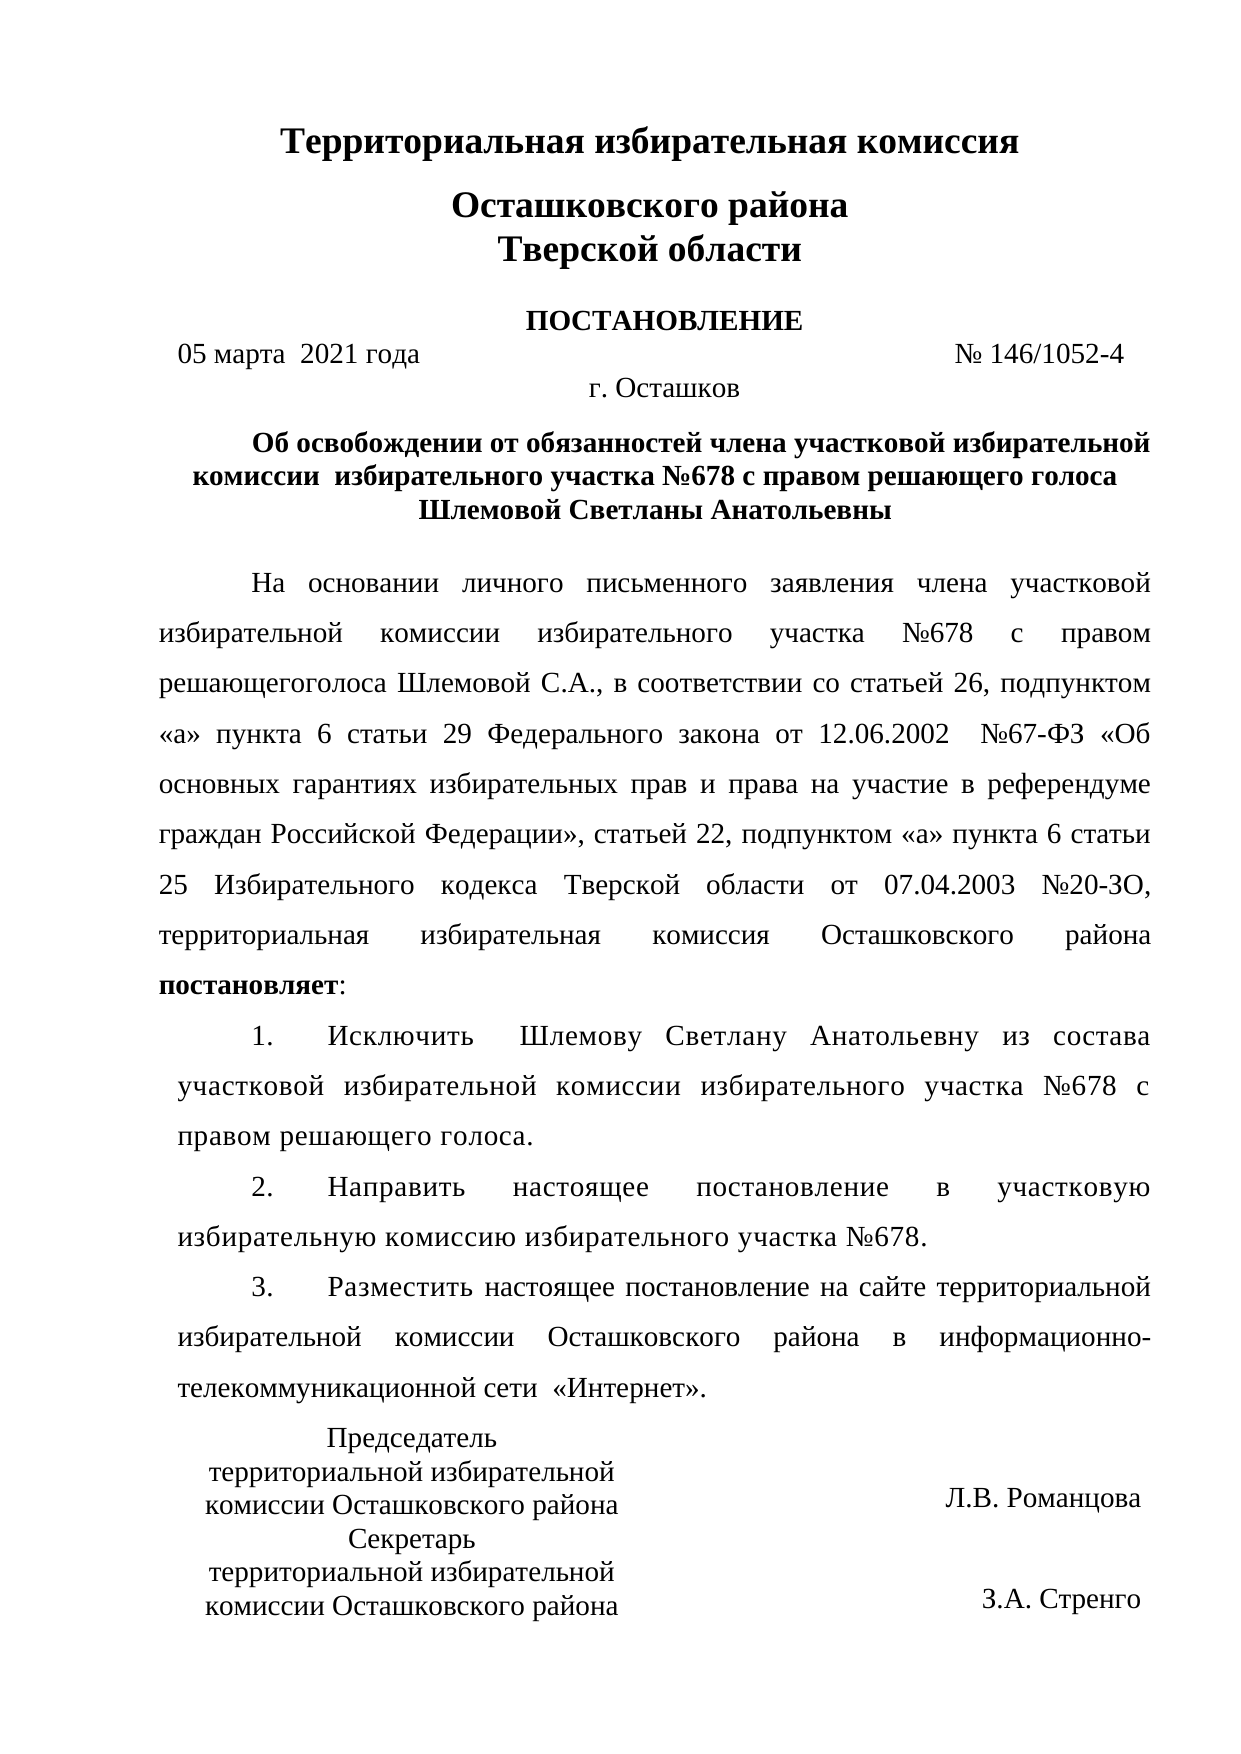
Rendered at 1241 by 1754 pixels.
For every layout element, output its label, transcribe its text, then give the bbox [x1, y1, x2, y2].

list Исключить Шлемову Светлану Анатольевну из состава участковой избирательной комиссии избирательного участка №678 с правом решающего голоса. [177, 1018, 1152, 1152]
table_cell Секретарь территориальной избирательной комиссии Осташковского района [177, 1521, 646, 1621]
text 05 марта 2021 года № 146/1052-4 [177, 336, 1152, 370]
text Об освобождении от обязанностей члена участковой избирательной комиссии избирательного участка №678 с правом решающего голоса Шлемовой Светланы Анатольевны [158, 425, 1152, 525]
table_header Председатель территориальной избирательной комиссии Осташковского района [177, 1420, 646, 1521]
table_header Л.В. Романцова [646, 1420, 1152, 1521]
table_header Территориальная избирательная комиссия Осташковского района Тверской области [133, 118, 1167, 269]
list Направить настоящее постановление в участковую избирательную комиссию избирательного участка №678. [177, 1169, 1152, 1252]
text На основании личного письменного заявления члена участковой избирательной комиссии избирательного участка №678 с правом решающегоголоса Шлемовой С.А., в соответствии со статьей 26, подпунктом «а» пункта 6 статьи 29 Федерального закона от 12.06.2002 №67-ФЗ «Об основных гарантиях избирательных прав и права на участие в референдуме граждан Российской Федерации», статьей 22, подпунктом «а» пункта 6 статьи 25 Избирательного кодекса Тверской области от 07.04.2003 №20-ЗО, территориальная избирательная комиссия Осташковского района постановляет: [158, 565, 1152, 1001]
text ПОСТАНОВЛЕНИЕ [177, 303, 1152, 336]
text г. Осташков [177, 370, 1152, 403]
list Разместить настоящее постановление на сайте территориальной избирательной комиссии Осташковского района в информационно-телекоммуникационной сети «Интернет». [177, 1269, 1152, 1403]
table_cell З.А. Стренго [646, 1521, 1152, 1621]
